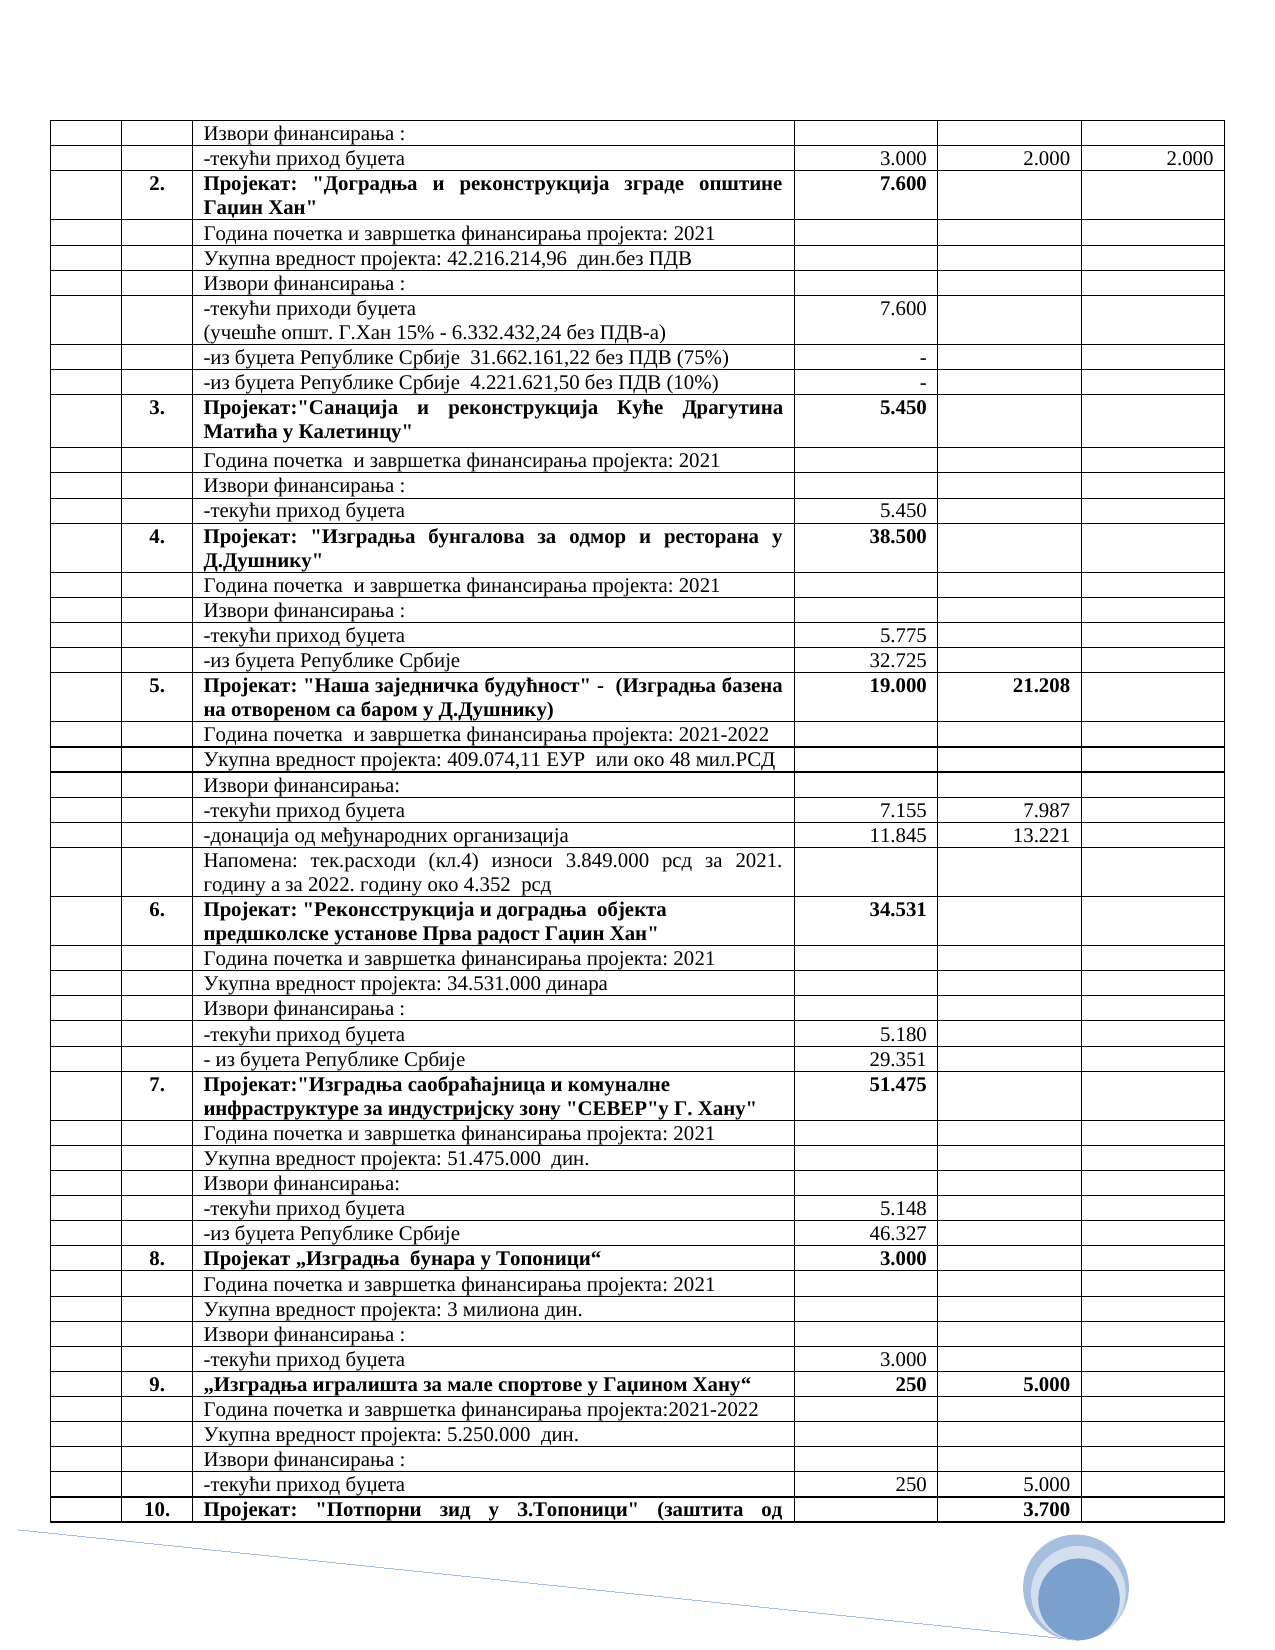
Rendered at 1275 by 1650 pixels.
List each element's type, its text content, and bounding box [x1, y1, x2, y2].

table_cell -донација од међународних организација [193, 823, 794, 847]
table_cell Извори финансирања : [193, 473, 794, 497]
table_cell [1082, 773, 1224, 797]
table_cell [1082, 722, 1224, 746]
table_cell Извори финансирања : [193, 598, 794, 622]
table_cell 51.475 [795, 1072, 937, 1120]
table_cell [122, 971, 192, 995]
table_cell [122, 1171, 192, 1195]
table_cell [51, 1472, 121, 1496]
table_cell [51, 971, 121, 995]
table_cell [122, 1271, 192, 1296]
table_cell [122, 773, 192, 797]
table_cell [122, 146, 192, 170]
table_cell [1082, 1221, 1224, 1245]
table_cell [938, 1397, 1081, 1421]
table_cell [1082, 848, 1224, 896]
table_cell -из буџета Републике Србије 4.221.621,50 без ПДВ (10%) [193, 370, 794, 394]
table_cell Извори финансирања: [193, 1171, 794, 1195]
table_cell Година почетка и завршетка финансирања пројекта: 2021 [193, 448, 794, 472]
table_cell [51, 946, 121, 970]
table_cell [938, 897, 1081, 945]
table_cell - [795, 370, 937, 394]
table_cell [51, 395, 121, 447]
table_cell [1082, 524, 1224, 572]
table_cell Извори финансирања : [193, 1447, 794, 1471]
table_cell - из буџета Републике Србије [193, 1047, 794, 1071]
table_cell [1082, 1047, 1224, 1071]
table_cell [51, 121, 121, 145]
table_cell [1082, 673, 1224, 721]
table_cell [122, 1447, 192, 1471]
table_cell 10. [122, 1498, 192, 1521]
table_cell [938, 773, 1081, 797]
table_cell [938, 395, 1081, 447]
table_cell [51, 1121, 121, 1145]
table_cell [1082, 946, 1224, 970]
table_cell [795, 946, 937, 970]
table_cell [51, 848, 121, 896]
table_cell [51, 1196, 121, 1220]
table_cell [1082, 823, 1224, 847]
table_cell [122, 623, 192, 647]
table_cell -текући приход буџета [193, 499, 794, 522]
table_cell 250 [795, 1372, 937, 1396]
table_cell Пројекат:"Санација и реконструкција Куће Драгутина Матића у Калетинцу" [193, 395, 794, 447]
table_cell [795, 748, 937, 771]
table_cell [122, 946, 192, 970]
table_cell [1082, 996, 1224, 1020]
table_cell 3.000 [795, 1347, 937, 1371]
table_cell [795, 1171, 937, 1195]
table_cell [1082, 246, 1224, 269]
table_cell Пројекат: "Реконсструкција и доградња објекта предшколскe установе Прва радост Гаџин Хан" [193, 897, 794, 945]
table_cell [938, 473, 1081, 497]
table_cell [51, 499, 121, 522]
table_cell 5.180 [795, 1021, 937, 1046]
table_cell [1082, 220, 1224, 244]
table_cell -из буџета Републике Србије [193, 1221, 794, 1245]
table_cell [795, 473, 937, 497]
table_cell [51, 897, 121, 945]
table_cell 4. [122, 524, 192, 572]
table_cell [938, 996, 1081, 1020]
table_cell [51, 748, 121, 771]
table_cell [51, 271, 121, 295]
table_cell [795, 971, 937, 995]
table_cell -текући приход буџета [193, 1472, 794, 1496]
table_cell [51, 1246, 121, 1270]
table_cell [938, 971, 1081, 995]
table_cell -текући приход буџета [193, 1347, 794, 1371]
table_cell [122, 220, 192, 244]
table_cell [51, 798, 121, 822]
table_cell [51, 171, 121, 219]
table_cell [193, 1498, 794, 1521]
table_cell [1082, 395, 1224, 447]
table_cell [1082, 1347, 1224, 1371]
table_cell [938, 573, 1081, 597]
table_cell [122, 1196, 192, 1220]
table_cell 5.000 [938, 1372, 1081, 1396]
table_cell [122, 748, 192, 771]
table_cell [122, 370, 192, 394]
table_cell Укупна вредност пројекта: 3 милиона дин. [193, 1297, 794, 1321]
table_cell [795, 1121, 937, 1145]
table_cell 29.351 [795, 1047, 937, 1071]
table_cell Укупна вредност пројекта: 42.216.214,96 дин.без ПДВ [193, 246, 794, 269]
table_cell [122, 246, 192, 269]
table_cell - [795, 345, 937, 369]
table_cell [1082, 121, 1224, 145]
table_cell Укупна вредност пројекта: 51.475.000 дин. [193, 1146, 794, 1170]
table_cell Година почетка и завршетка финансирања пројекта: 2021 [193, 1121, 794, 1145]
table_cell [122, 848, 192, 896]
table_cell Година почетка и завршетка финансирања пројекта: 2021-2022 [193, 722, 794, 746]
table_cell 7.600 [795, 296, 937, 344]
table_cell 2.000 [938, 146, 1081, 170]
table_cell [51, 1021, 121, 1046]
table_cell [51, 473, 121, 497]
table_cell 5.000 [938, 1472, 1081, 1496]
table_cell [1082, 1196, 1224, 1220]
table_cell Укупна вредност пројекта: 34.531.000 динара [193, 971, 794, 995]
table_cell Пројекат „Изградња бунара у Топоници“ [193, 1246, 794, 1270]
table_cell [938, 345, 1081, 369]
table_cell [1082, 1171, 1224, 1195]
table_cell [1082, 748, 1224, 771]
table_cell [795, 722, 937, 746]
table_cell [1082, 1146, 1224, 1170]
table_cell [938, 946, 1081, 970]
table_cell 3. [122, 395, 192, 447]
table_cell [938, 1146, 1081, 1170]
table_cell [938, 1422, 1081, 1446]
table_cell [795, 848, 937, 896]
table_cell [795, 448, 937, 472]
table_cell [795, 246, 937, 269]
table_cell [1082, 499, 1224, 522]
table_cell [51, 1171, 121, 1195]
table_cell [938, 1021, 1081, 1046]
table_cell [795, 1322, 937, 1346]
table_cell 3.700 [938, 1498, 1081, 1521]
table_cell [1082, 370, 1224, 394]
table_cell [938, 1246, 1081, 1270]
table_cell Пројекат:"Изградња саобраћајница и комуналне инфраструктуре за индустријску зону "СЕВЕР"у Г. Хану" [193, 1072, 794, 1120]
table_cell [795, 220, 937, 244]
table_cell [51, 573, 121, 597]
table_cell [938, 524, 1081, 572]
table_cell 7.987 [938, 798, 1081, 822]
table_cell 5.148 [795, 1196, 937, 1220]
table_cell [938, 1047, 1081, 1071]
table_cell [938, 171, 1081, 219]
table_cell -текући приход буџета [193, 1196, 794, 1220]
table_cell [938, 1196, 1081, 1220]
table_cell [122, 1021, 192, 1046]
table_cell 2.000 [1082, 146, 1224, 170]
table_cell -текући приходи буџета (учешће општ. Г.Хан 15% - 6.332.432,24 без ПДВ-а) [193, 296, 794, 344]
table_cell 19.000 [795, 673, 937, 721]
table_cell [1082, 1447, 1224, 1471]
table_cell -из буџета Републике Србије [193, 648, 794, 672]
table_cell [122, 296, 192, 344]
table_cell [122, 1322, 192, 1346]
table_cell 38.500 [795, 524, 937, 572]
table_cell Година почетка и завршетка финансирања пројекта: 2021 [193, 946, 794, 970]
table_cell [938, 1271, 1081, 1296]
table_cell [938, 623, 1081, 647]
table_cell [51, 1447, 121, 1471]
table_cell [122, 722, 192, 746]
table_cell [1082, 1072, 1224, 1120]
table_cell „Изградња игралишта за мале спортове у Гаџином Хану“ [193, 1372, 794, 1396]
table_cell [795, 1397, 937, 1421]
table_cell [1082, 345, 1224, 369]
table_cell 21.208 [938, 673, 1081, 721]
table_cell [938, 271, 1081, 295]
table_cell [122, 996, 192, 1020]
table_cell [122, 473, 192, 497]
table_cell [51, 673, 121, 721]
table_cell [51, 598, 121, 622]
table_cell [1082, 1246, 1224, 1270]
table_cell [938, 448, 1081, 472]
table_cell [1082, 1498, 1224, 1521]
table_cell -текући приход буџета [193, 1021, 794, 1046]
table_cell -из буџета Републике Србије 31.662.161,22 без ПДВ (75%) [193, 345, 794, 369]
table_cell [51, 1047, 121, 1071]
table_cell [1082, 1322, 1224, 1346]
table_cell [938, 121, 1081, 145]
table_cell [938, 220, 1081, 244]
table_cell 5. [122, 673, 192, 721]
table_cell Извори финансирања: [193, 773, 794, 797]
table_cell Година почетка и завршетка финансирања пројекта: 2021 [193, 573, 794, 597]
table_cell [795, 773, 937, 797]
table_cell [51, 1146, 121, 1170]
table_cell 5.775 [795, 623, 937, 647]
table_cell Извори финансирања : [193, 271, 794, 295]
table_cell [51, 524, 121, 572]
table_cell 32.725 [795, 648, 937, 672]
table_cell [938, 1447, 1081, 1471]
table_cell [122, 1472, 192, 1496]
table_cell [795, 1447, 937, 1471]
table_cell [938, 1347, 1081, 1371]
table_cell Година почетка и завршетка финансирања пројекта:2021-2022 [193, 1397, 794, 1421]
table_cell [938, 1171, 1081, 1195]
table_cell [51, 345, 121, 369]
table_cell [51, 1271, 121, 1296]
table_cell [1082, 1271, 1224, 1296]
table_cell 7.155 [795, 798, 937, 822]
table_cell [938, 1072, 1081, 1120]
table_cell [51, 623, 121, 647]
table_cell [51, 1322, 121, 1346]
table_cell [938, 499, 1081, 522]
table_cell [795, 598, 937, 622]
table_cell 7. [122, 1072, 192, 1120]
table_cell Пројекат: "Наша заједничка будућност" - (Изградња базена на отвореном са баром у Д.Душнику) [193, 673, 794, 721]
table_cell 3.000 [795, 1246, 937, 1270]
table_cell [51, 1397, 121, 1421]
table_cell [938, 748, 1081, 771]
table_cell [1082, 296, 1224, 344]
table_cell Укупна вредност пројекта: 409.074,11 ЕУР или око 48 мил.РСД [193, 748, 794, 771]
table_cell [1082, 1372, 1224, 1396]
table_cell [51, 1498, 121, 1521]
table_cell -текући приход буџета [193, 146, 794, 170]
table_cell [795, 1297, 937, 1321]
table_cell [122, 573, 192, 597]
table_cell [1082, 271, 1224, 295]
table_cell [51, 146, 121, 170]
table_cell [938, 1221, 1081, 1245]
table_cell 46.327 [795, 1221, 937, 1245]
table_cell -текући приход буџета [193, 798, 794, 822]
table_cell [51, 823, 121, 847]
table_cell [795, 121, 937, 145]
table_cell 250 [795, 1472, 937, 1496]
table_cell 6. [122, 897, 192, 945]
table_cell [938, 370, 1081, 394]
table_cell [122, 648, 192, 672]
table_cell [122, 1047, 192, 1071]
table_cell Извори финансирања : [193, 121, 794, 145]
table_cell [1082, 171, 1224, 219]
table_cell [51, 648, 121, 672]
table_cell [1082, 448, 1224, 472]
table_cell 34.531 [795, 897, 937, 945]
table_cell Извори финансирања : [193, 1322, 794, 1346]
table_cell [1082, 648, 1224, 672]
table_cell [122, 598, 192, 622]
table_cell [795, 1498, 937, 1521]
table_cell [122, 1146, 192, 1170]
table_cell [938, 1121, 1081, 1145]
table_cell [122, 345, 192, 369]
table_cell [1082, 897, 1224, 945]
table_cell [795, 1146, 937, 1170]
table_cell Година почетка и завршетка финансирања пројекта: 2021 [193, 220, 794, 244]
table_cell 5.450 [795, 499, 937, 522]
table_cell [51, 370, 121, 394]
table_cell [795, 1422, 937, 1446]
table_cell Извори финансирања : [193, 996, 794, 1020]
table_cell 7.600 [795, 171, 937, 219]
table_cell [938, 848, 1081, 896]
table_cell [122, 1397, 192, 1421]
table_cell [51, 1347, 121, 1371]
table_cell [51, 1297, 121, 1321]
table_cell [122, 1121, 192, 1145]
table_cell 3.000 [795, 146, 937, 170]
table_cell [1082, 1472, 1224, 1496]
table_cell [938, 598, 1081, 622]
table_cell [122, 121, 192, 145]
table_cell [938, 648, 1081, 672]
table_cell [51, 1372, 121, 1396]
table_cell Година почетка и завршетка финансирања пројекта: 2021 [193, 1271, 794, 1296]
table_cell 2. [122, 171, 192, 219]
table_cell 9. [122, 1372, 192, 1396]
table_cell Пројекат: "Доградња и реконструкција зграде општине Гаџин Хан" [193, 171, 794, 219]
table_cell [1082, 623, 1224, 647]
table_cell [1082, 573, 1224, 597]
table_cell [51, 296, 121, 344]
table_cell [1082, 1021, 1224, 1046]
table_cell [1082, 1121, 1224, 1145]
table_cell [938, 1297, 1081, 1321]
table_cell 13.221 [938, 823, 1081, 847]
table_cell [122, 1422, 192, 1446]
table_cell [1082, 798, 1224, 822]
table_cell Пројекат: "Изградња бунгалова за одмор и ресторана у Д.Душнику" [193, 524, 794, 572]
table_cell [938, 246, 1081, 269]
table_cell [1082, 1422, 1224, 1446]
table_cell [51, 722, 121, 746]
table_cell [51, 1221, 121, 1245]
table_cell [795, 996, 937, 1020]
table_cell [938, 296, 1081, 344]
table_cell -текући приход буџета [193, 623, 794, 647]
table_cell [1082, 473, 1224, 497]
table_cell [51, 246, 121, 269]
table_cell [122, 448, 192, 472]
table_cell [1082, 1397, 1224, 1421]
table_cell [51, 1422, 121, 1446]
table_cell [938, 722, 1081, 746]
table_cell [122, 798, 192, 822]
table_cell [51, 220, 121, 244]
table_cell Напомена: тек.расходи (кл.4) износи 3.849.000 рсд за 2021. годину а за 2022. годину око 4.352 рсд [193, 848, 794, 896]
table_cell [795, 573, 937, 597]
table_cell [51, 996, 121, 1020]
table_cell [122, 271, 192, 295]
table_cell [122, 499, 192, 522]
table_cell 8. [122, 1246, 192, 1270]
table_cell [51, 1072, 121, 1120]
table_cell [1082, 971, 1224, 995]
table_cell [795, 1271, 937, 1296]
table_cell [1082, 1297, 1224, 1321]
table_cell Укупна вредност пројекта: 5.250.000 дин. [193, 1422, 794, 1446]
table_cell [51, 448, 121, 472]
table_cell [122, 1297, 192, 1321]
table_cell [938, 1322, 1081, 1346]
table_cell [122, 1347, 192, 1371]
table_cell [795, 271, 937, 295]
table_cell 11.845 [795, 823, 937, 847]
table_cell [1082, 598, 1224, 622]
table_cell [122, 1221, 192, 1245]
table_cell 5.450 [795, 395, 937, 447]
table_cell [51, 773, 121, 797]
table_cell [122, 823, 192, 847]
